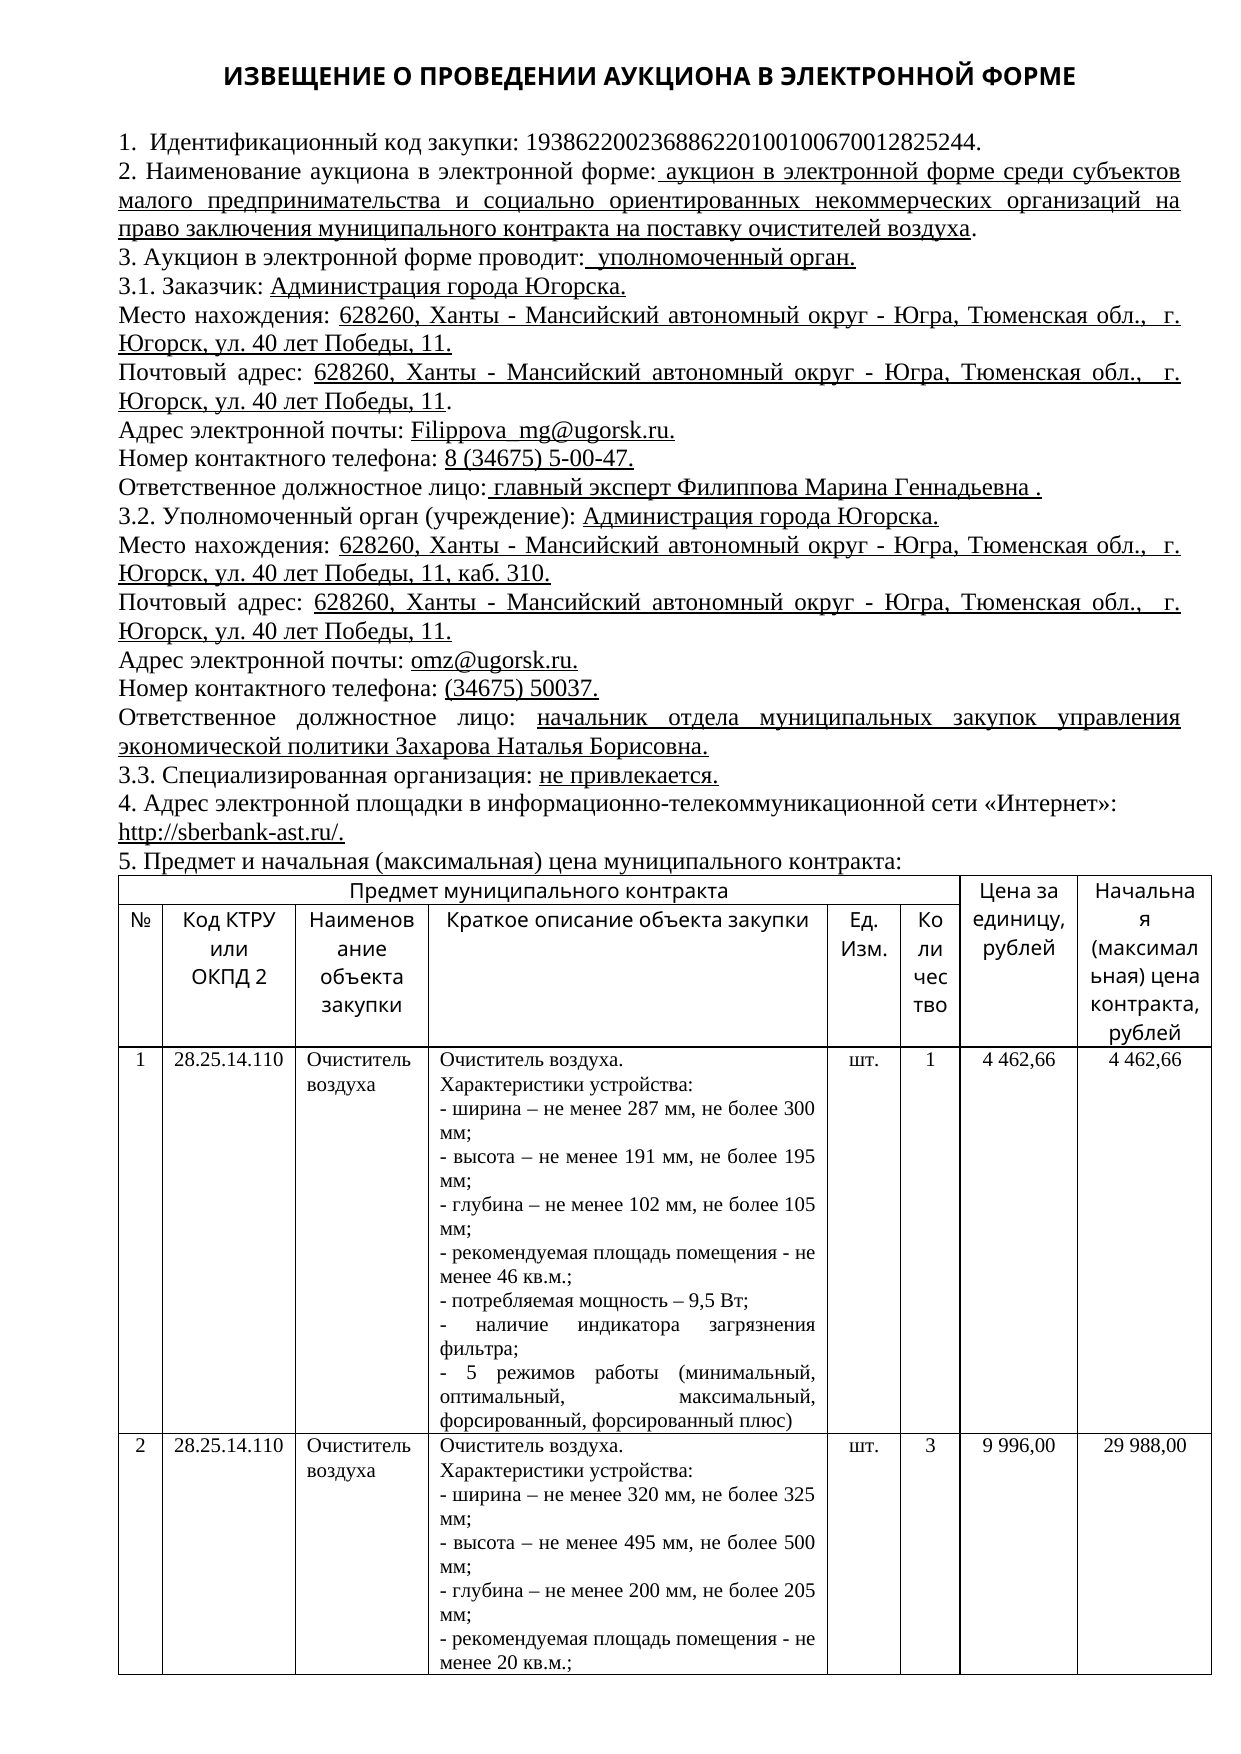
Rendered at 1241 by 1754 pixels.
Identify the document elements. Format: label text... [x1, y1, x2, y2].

text 3.3. Специализированная организация: не привлекается. [118, 760, 1181, 788]
text 5. Предмет и начальная (максимальная) цена муниципального контракта: [118, 846, 1181, 875]
text 3. Аукцион в электронной форме проводит: уполномоченный орган. [118, 242, 1181, 271]
text 3.1. Заказчик: Администрация города Югорска. [118, 271, 1181, 300]
table_cell 28.25.14.110 [163, 1048, 295, 1432]
text 3.2. Уполномоченный орган (учреждение): Администрация города Югорска. [118, 501, 1181, 530]
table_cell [429, 1434, 827, 1674]
text Место нахождения: 628260, Ханты - Мансийский автономный округ - Югра, Тюменская обл., г. Югорск, ул. 40 лет Победы, 11. [118, 300, 1181, 357]
table_cell 3 [901, 1434, 959, 1674]
table_cell № [119, 905, 162, 1046]
table_cell Наименование объекта закупки [296, 905, 428, 1046]
text 1. Идентификационный код закупки: 193862200236886220100100670012825244. [118, 127, 1181, 156]
text Адрес электронной почты: Filippova_mg@ugorsk.ru. [118, 415, 1181, 443]
table_cell 1 [901, 1048, 959, 1432]
table_cell 4 462,66 [1078, 1048, 1211, 1432]
text Ответственное должностное лицо: главный эксперт Филиппова Марина Геннадьевна . [118, 472, 1181, 501]
text Номер контактного телефона: 8 (34675) 5-00-47. [118, 443, 1181, 472]
text Место нахождения: 628260, Ханты - Мансийский автономный округ - Югра, Тюменская обл., г. Югорск, ул. 40 лет Победы, 11, каб. 310. [118, 530, 1181, 587]
table_cell Очиститель воздуха [296, 1434, 428, 1674]
text ИЗВЕЩЕНИЕ О ПРОВЕДЕНИИ АУКЦИОНА В ЭЛЕКТРОННОЙ ФОРМЕ [118, 59, 1181, 93]
table_cell Количество [901, 905, 959, 1046]
table_cell Ед. Изм. [828, 905, 900, 1046]
text Почтовый адрес: 628260, Ханты - Мансийский автономный округ - Югра, Тюменская обл., г. Югорск, ул. 40 лет Победы, 11. [118, 587, 1181, 645]
text Ответственное должностное лицо: начальник отдела муниципальных закупок управления экономической политики Захарова Наталья Борисовна. [118, 702, 1181, 760]
text 2. Наименование аукциона в электронной форме: аукцион в электронной форме среди субъектов малого предпринимательства и социально ориентированных некоммерческих организаций на право заключения муниципального контракта на поставку очистителей воздуха. [118, 156, 1181, 210]
table_cell 29 988,00 [1078, 1434, 1211, 1674]
text Почтовый адрес: 628260, Ханты - Мансийский автономный округ - Югра, Тюменская обл., г. Югорск, ул. 40 лет Победы, 11. [118, 357, 1181, 415]
text Адрес электронной почты: omz@ugorsk.ru. [118, 645, 1181, 673]
table_cell 9 996,00 [961, 1434, 1077, 1674]
table_header Начальная (максимальная) цена контракта, рублей [1078, 876, 1211, 1046]
table_header Цена за единицу, рублей [961, 876, 1077, 1046]
table_cell Краткое описание объекта закупки [429, 905, 827, 1046]
table_cell 4 462,66 [961, 1048, 1077, 1432]
table_header Предмет муниципального контракта [119, 876, 959, 904]
table_cell Код КТРУ или ОКПД 2 [163, 905, 295, 1046]
text 2. Наименование аукциона в электронной форме: аукцион в электронной форме среди субъектов малого предпринимательства и социально ориентированных некоммерческих организаций на право заключения муниципального контракта на поставку очистителей воздуха. [118, 211, 1181, 242]
text Номер контактного телефона: (34675) 50037. [118, 673, 1181, 702]
table_cell 2 [119, 1434, 162, 1674]
table_cell Очиститель воздуха [296, 1048, 428, 1432]
table_cell 1 [119, 1048, 162, 1432]
table_cell шт. [828, 1048, 900, 1432]
table_cell шт. [828, 1434, 900, 1674]
table_cell 28.25.14.110 [163, 1434, 295, 1674]
text 4. Адрес электронной площадки в информационно-телекоммуникационной сети «Интернет»: http://sberbank-ast.ru/. [118, 788, 1181, 846]
